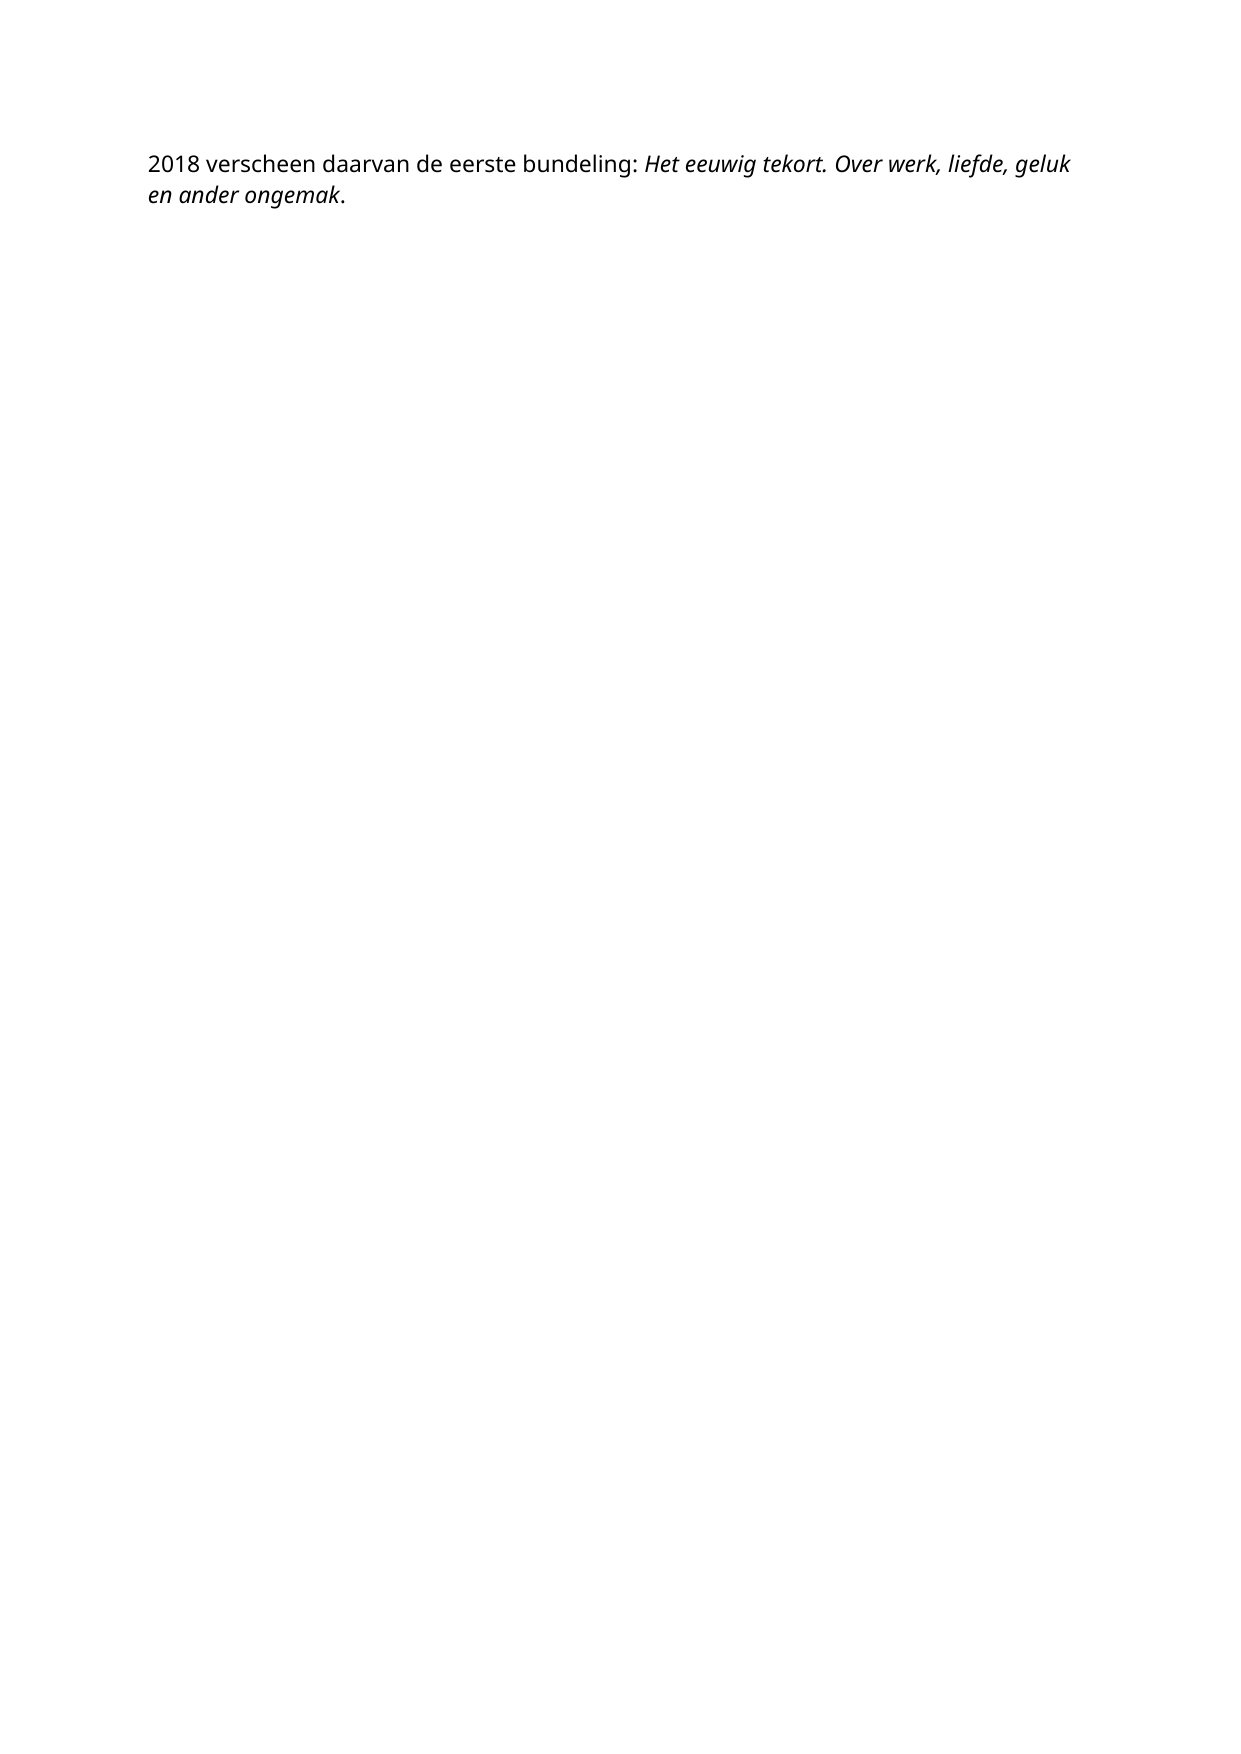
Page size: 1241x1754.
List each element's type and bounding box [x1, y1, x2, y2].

text [148, 148, 1093, 210]
